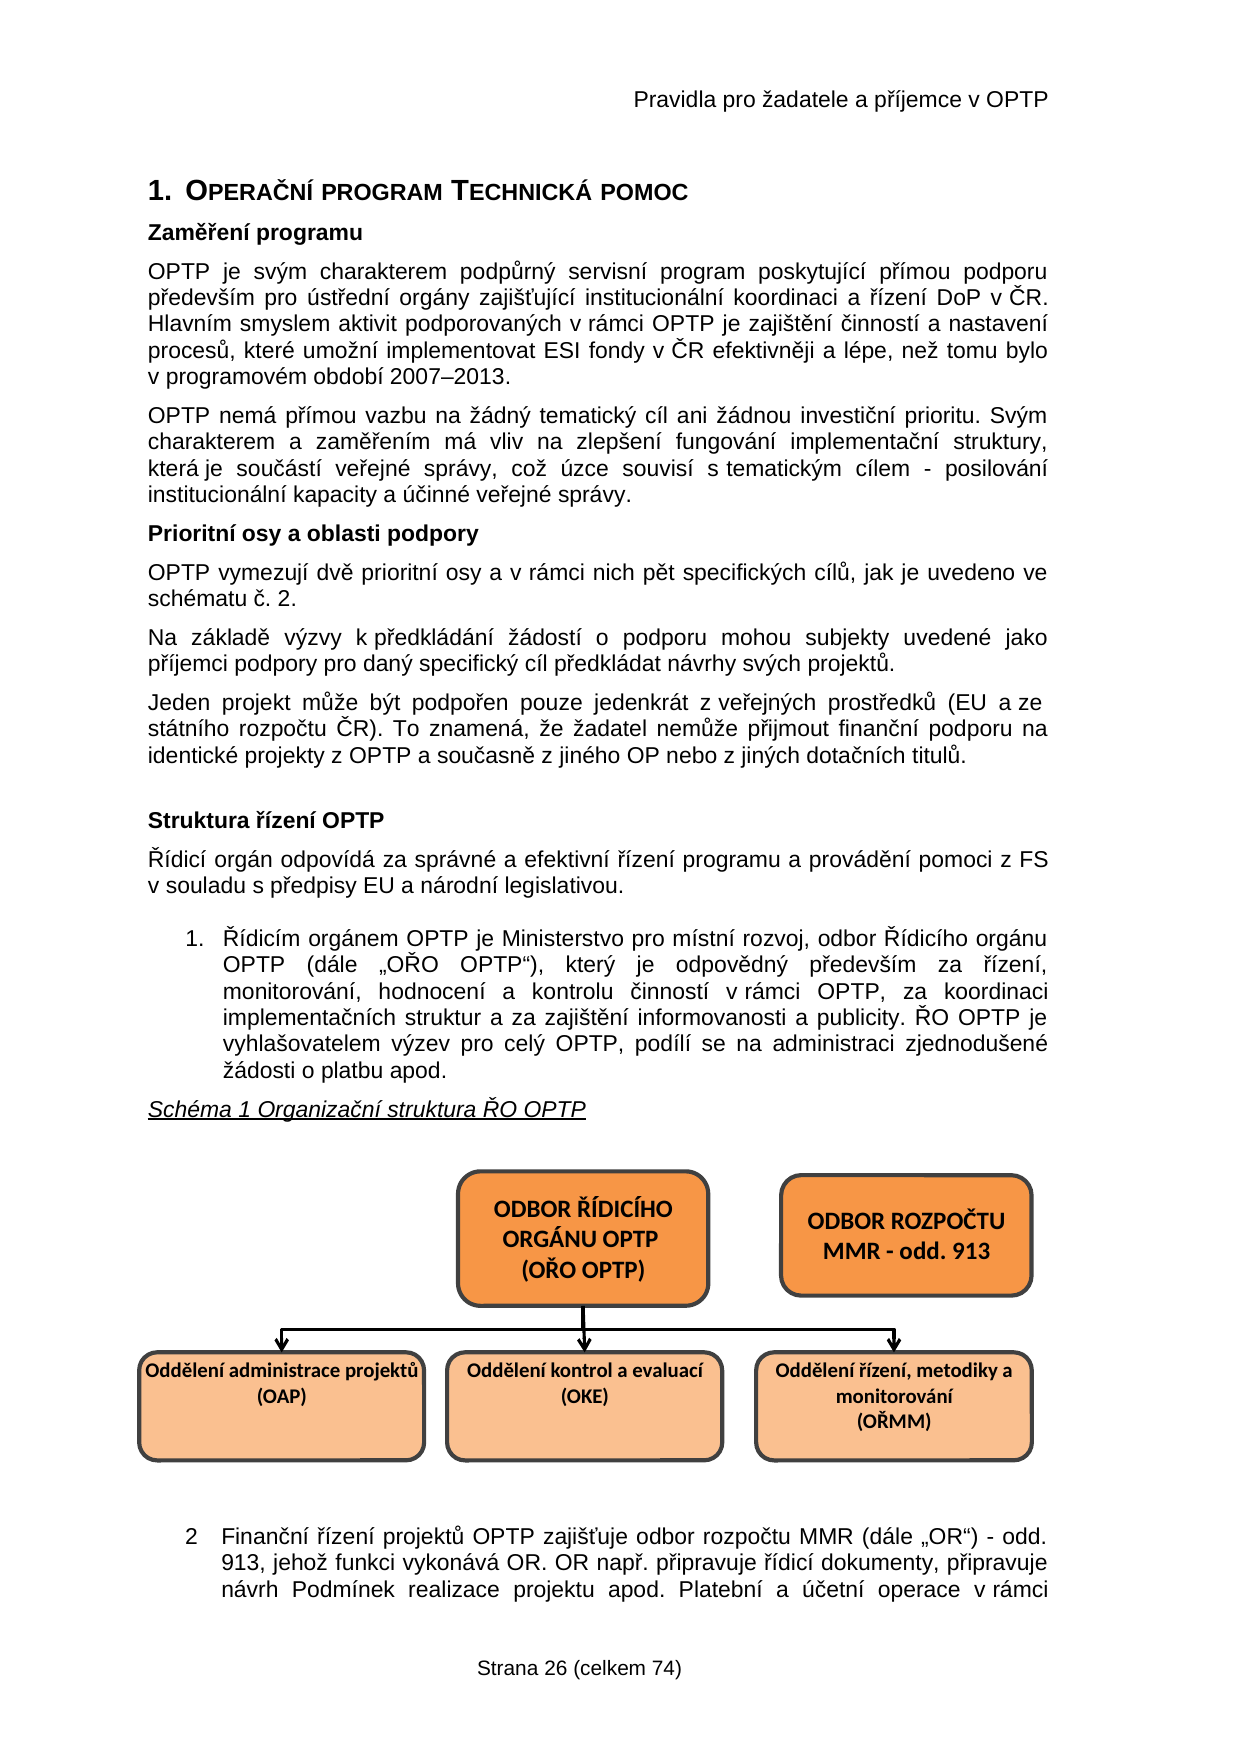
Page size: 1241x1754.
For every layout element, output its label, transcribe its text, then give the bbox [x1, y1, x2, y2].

subtitle Operační program Technická pomoc [148, 173, 1048, 206]
list Řídicím orgánem OPTP je Ministerstvo pro místní rozvoj, odbor Řídicího orgánu OPTP (dále „OŘO OPTP“), který je odpovědný především za řízení, monitorování, hodnocení a kontrolu činností v rámci OPTP, za koordinaci implementačních struktur a za zajištění informovanosti a publicity. ŘO OPTP je vyhlašovatelem výzev pro celý OPTP, podílí se na administraci zjednodušené žádosti o platbu apod. [185, 925, 1048, 1083]
text Jeden projekt může být podpořen pouze jedenkrát z veřejných prostředků (EU a ze státního rozpočtu ČR). To znamená, že žadatel nemůže přijmout finanční podporu na identické projekty z OPTP a současně z jiného OP nebo z jiných dotačních titulů. [148, 689, 1048, 768]
text OPTP nemá přímou vazbu na žádný tematický cíl ani žádnou investiční prioritu. Svým charakterem a zaměřením má vliv na zlepšení fungování implementační struktury, která je součástí veřejné správy, což úzce souvisí s tematickým cílem - posilování institucionální kapacity a účinné veřejné správy. [148, 402, 1048, 507]
list Struktura řízení OPTP [148, 807, 1048, 833]
text OPTP vymezují dvě prioritní osy a v rámci nich pět specifických cílů, jak je uvedeno ve schématu č. 2. [148, 559, 1048, 611]
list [185, 1523, 1048, 1602]
text Zaměření programu [148, 219, 1048, 245]
list Řídicí orgán odpovídá za správné a efektivní řízení programu a provádění pomoci z FS v souladu s předpisy EU a národní legislativou. [148, 846, 1048, 898]
text OPTP je svým charakterem podpůrný servisní program poskytující přímou podporu především pro ústřední orgány zajišťující institucionální koordinaci a řízení DoP v ČR. Hlavním smyslem aktivit podporovaných v rámci OPTP je zajištění činností a nastavení procesů, které umožní implementovat ESI fondy v ČR efektivněji a lépe, než tomu bylo v programovém období 2007–2013. [148, 258, 1048, 389]
text Prioritní osy a oblasti podpory [148, 520, 1048, 546]
text Na základě výzvy k předkládání žádostí o podporu mohou subjekty uvedené jako příjemci podpory pro daný specifický cíl předkládat návrhy svých projektů. [148, 624, 1048, 677]
